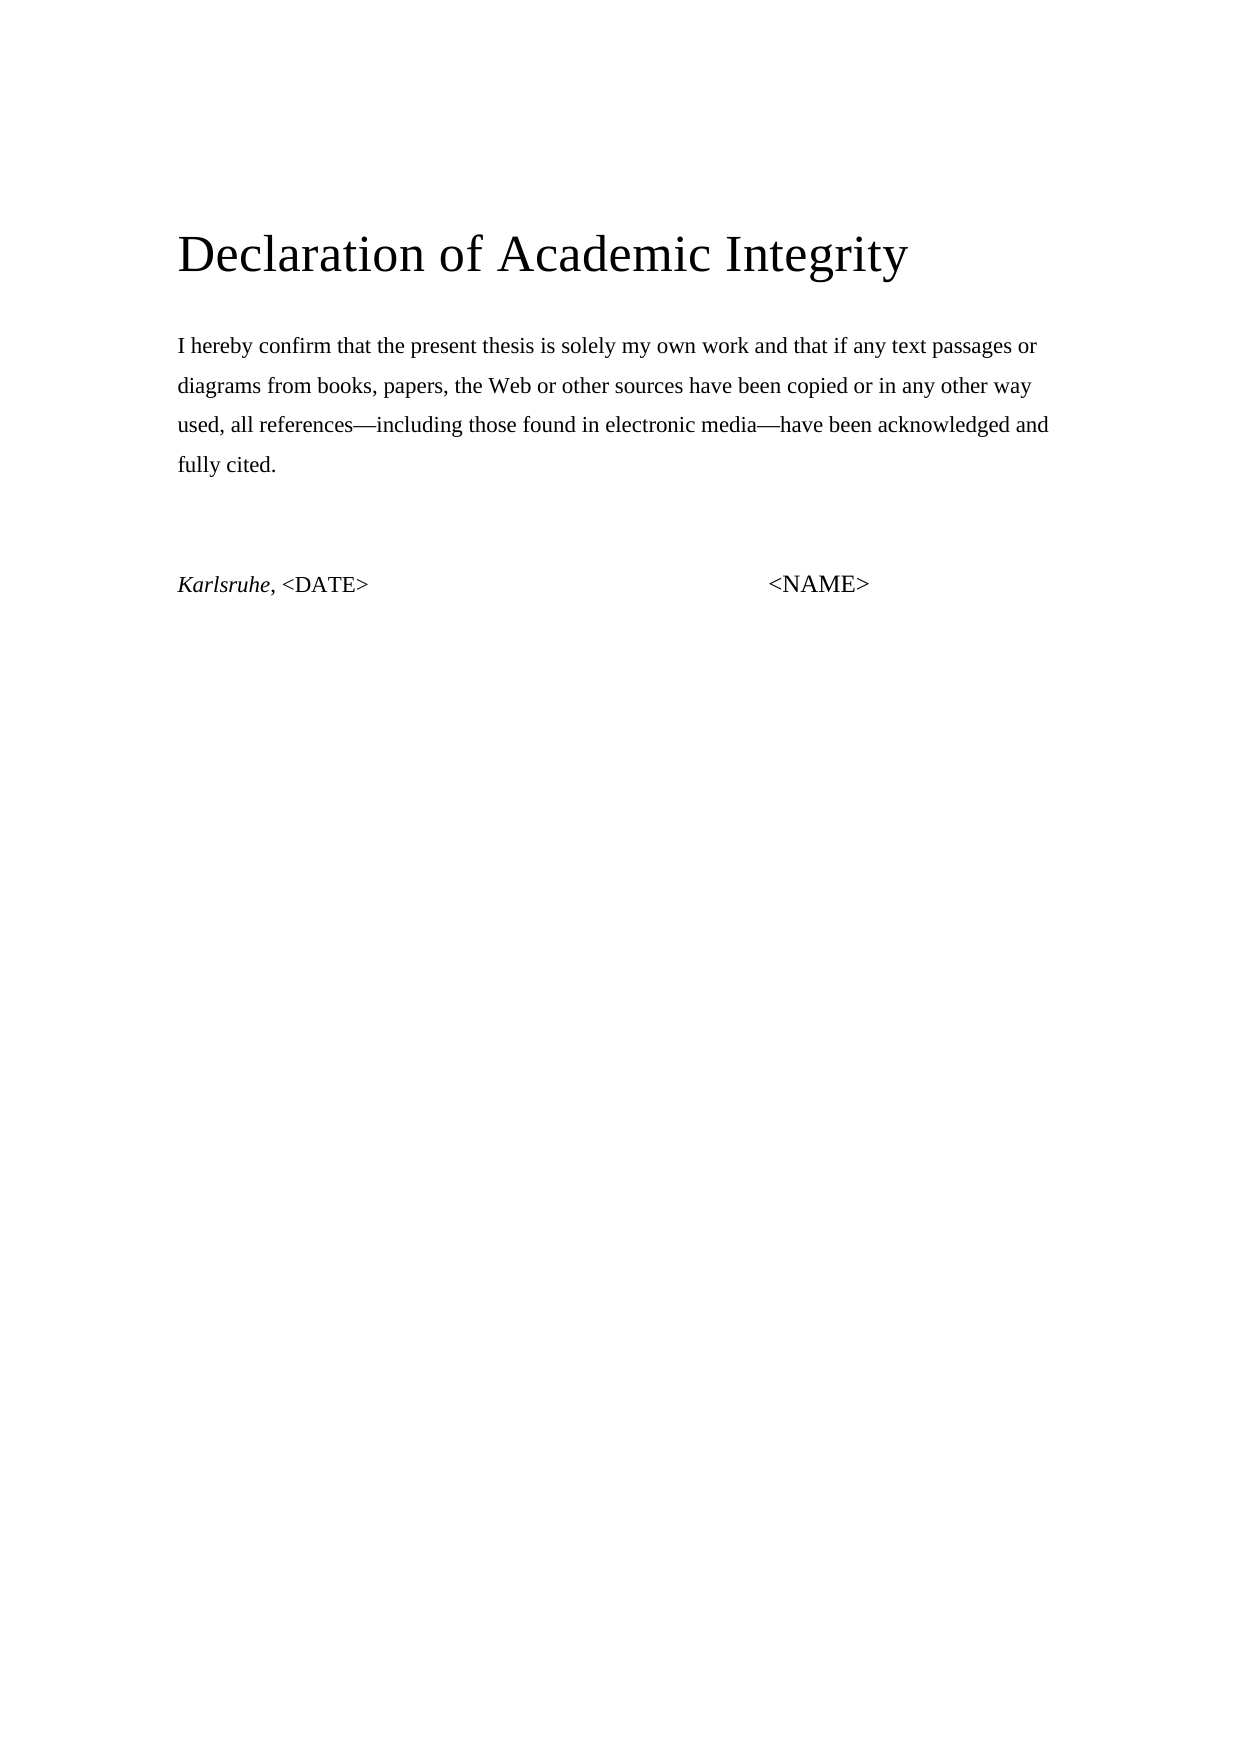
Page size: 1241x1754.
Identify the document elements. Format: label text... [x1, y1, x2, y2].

subtitle Declaration of Academic Integrity [177, 223, 1078, 283]
text I hereby confirm that the present thesis is solely my own work and that if any text passages or diagrams from books, papers, the Web or other sources have been copied or in any other way used, all references—including those found in electronic media—have been acknowledged and fully cited. [177, 333, 1078, 477]
text Karlsruhe, <DATE> <NAME> [177, 569, 1078, 598]
